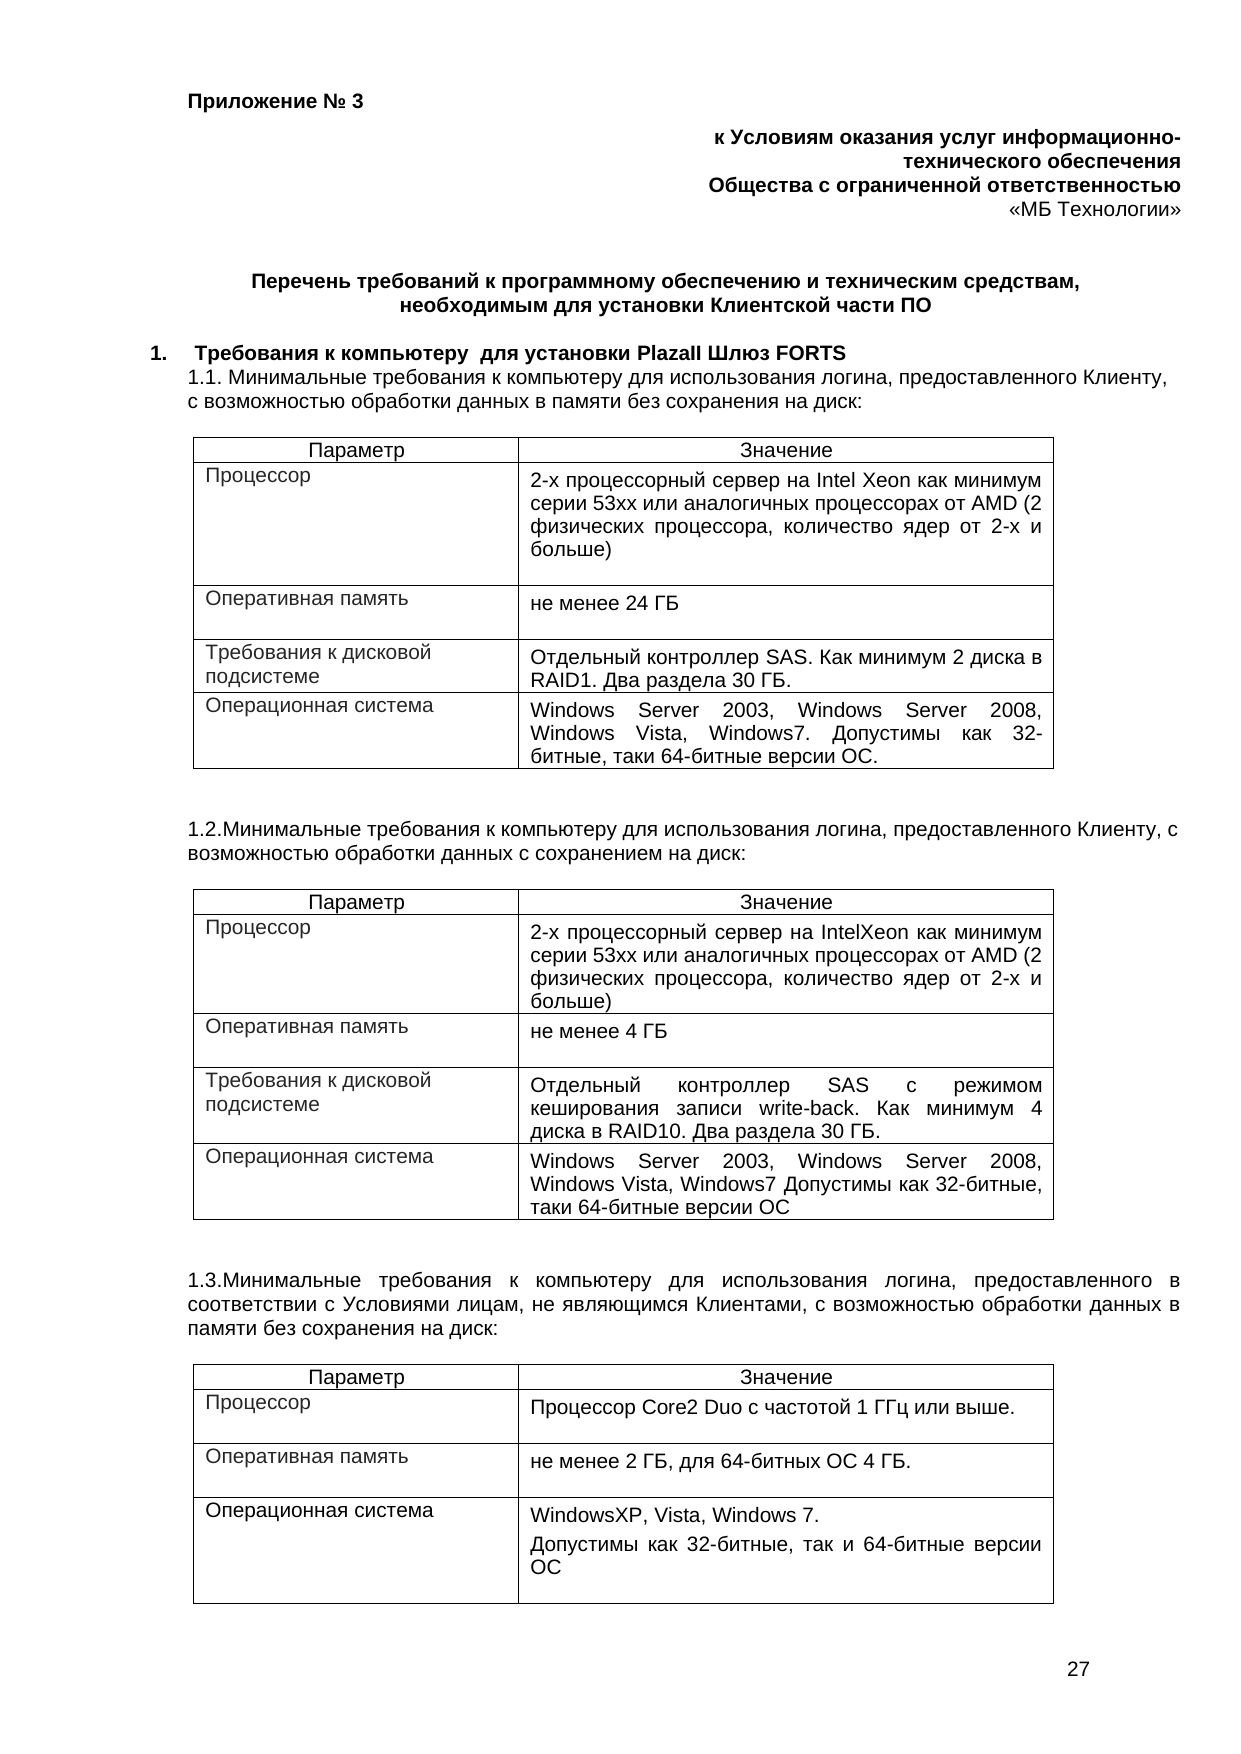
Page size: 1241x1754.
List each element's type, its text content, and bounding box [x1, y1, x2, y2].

table_header Значение [519, 890, 1053, 914]
text необходимым для установки Клиентской части ПО [150, 293, 1181, 317]
table_cell Процессор [194, 463, 518, 584]
table_cell WindowsXP, , Windows 7. Допустимы как 32-битные, так и 64-битные версии ОС [519, 1498, 1053, 1603]
table_cell 2-х процессорный сервер на IntelXeon как минимум серии 53xx или аналогичных процессорах от AMD (2 физических процессора, количество ядер от 2-х и больше) [519, 915, 1053, 1013]
table_cell Отдельный контроллер SAS. Как минимум 2 диска в RAID1. Два раздела 30 ГБ. [519, 640, 1053, 692]
table_cell не менее 24 ГБ [519, 586, 1053, 639]
table_cell Требования к дисковой подсистеме [194, 640, 518, 692]
table_cell Процессор [194, 915, 518, 1013]
table_cell Windows Server 2003, Windows Server 2008, Windows , Windows7. Допустимы как 32-битные, таки 64-битные версии ОС. [519, 693, 1053, 768]
text технического обеспечения [47, 149, 1181, 173]
table_cell Оперативная память [194, 1014, 518, 1067]
text Приложение № 3 [187, 89, 1181, 113]
table_cell Процессор Core2 Duo с частотой 1 ГГц или выше. [519, 1390, 1053, 1443]
table_cell не менее 4 ГБ [519, 1014, 1053, 1067]
table_header Параметр [194, 438, 518, 462]
table_cell Отдельный контроллер SAS с режимом кеширования записи write-back. Как минимум 4 диска в RAID10. Два раздела 30 ГБ. [519, 1068, 1053, 1143]
text 1.1. Минимальные требования к компьютеру для использования логина, предоставленного Клиенту, с возможностью обработки данных в памяти без сохранения на диск: [187, 365, 1181, 413]
table_header Значение [519, 1365, 1053, 1389]
table_cell Оперативная память [194, 586, 518, 639]
text «МБ Технологии» [675, 197, 1181, 221]
text 1. Требования к компьютеру для установки PlazaII Шлюз FORTS [150, 341, 1181, 365]
table_header Значение [519, 438, 1053, 462]
table_header Параметр [194, 890, 518, 914]
text Перечень требований к программному обеспечению и техническим средствам, [150, 269, 1181, 293]
table_cell Операционная система [194, 1498, 518, 1603]
text 1.2.Минимальные требования к компьютеру для использования логина, предоставленного Клиенту, с возможностью обработки данных с сохранением на диск: [187, 817, 1181, 865]
table_cell Требования к дисковой подсистеме [194, 1068, 518, 1143]
table_cell 2-х процессорный сервер на Intel Xeon как минимум серии 53xx или аналогичных процессорах от AMD (2 физических процессора, количество ядер от 2-х и больше) [519, 463, 1053, 584]
table_cell не менее 2 ГБ, для 64-битных ОС 4 ГБ. [519, 1444, 1053, 1497]
table_cell Операционная система [194, 693, 518, 768]
table_cell Оперативная память [194, 1444, 518, 1497]
text к Условиям оказания услуг информационно- [47, 125, 1181, 149]
table_cell Процессор [194, 1390, 518, 1443]
text 1.3.Минимальные требования к компьютеру для использования логина, предоставленного в соответствии с Условиями лицам, не являющимся Клиентами, с возможностью обработки данных в памяти без сохранения на диск: [187, 1268, 1181, 1340]
table_cell Операционная система [194, 1144, 518, 1219]
table_header Параметр [194, 1365, 518, 1389]
table_cell Windows Server 2003, Windows Server 2008, Windows Vista, Windows7 Допустимы как 32-битные, таки 64-битные версии ОС [519, 1144, 1053, 1219]
text Общества с ограниченной ответственностью [47, 173, 1181, 197]
